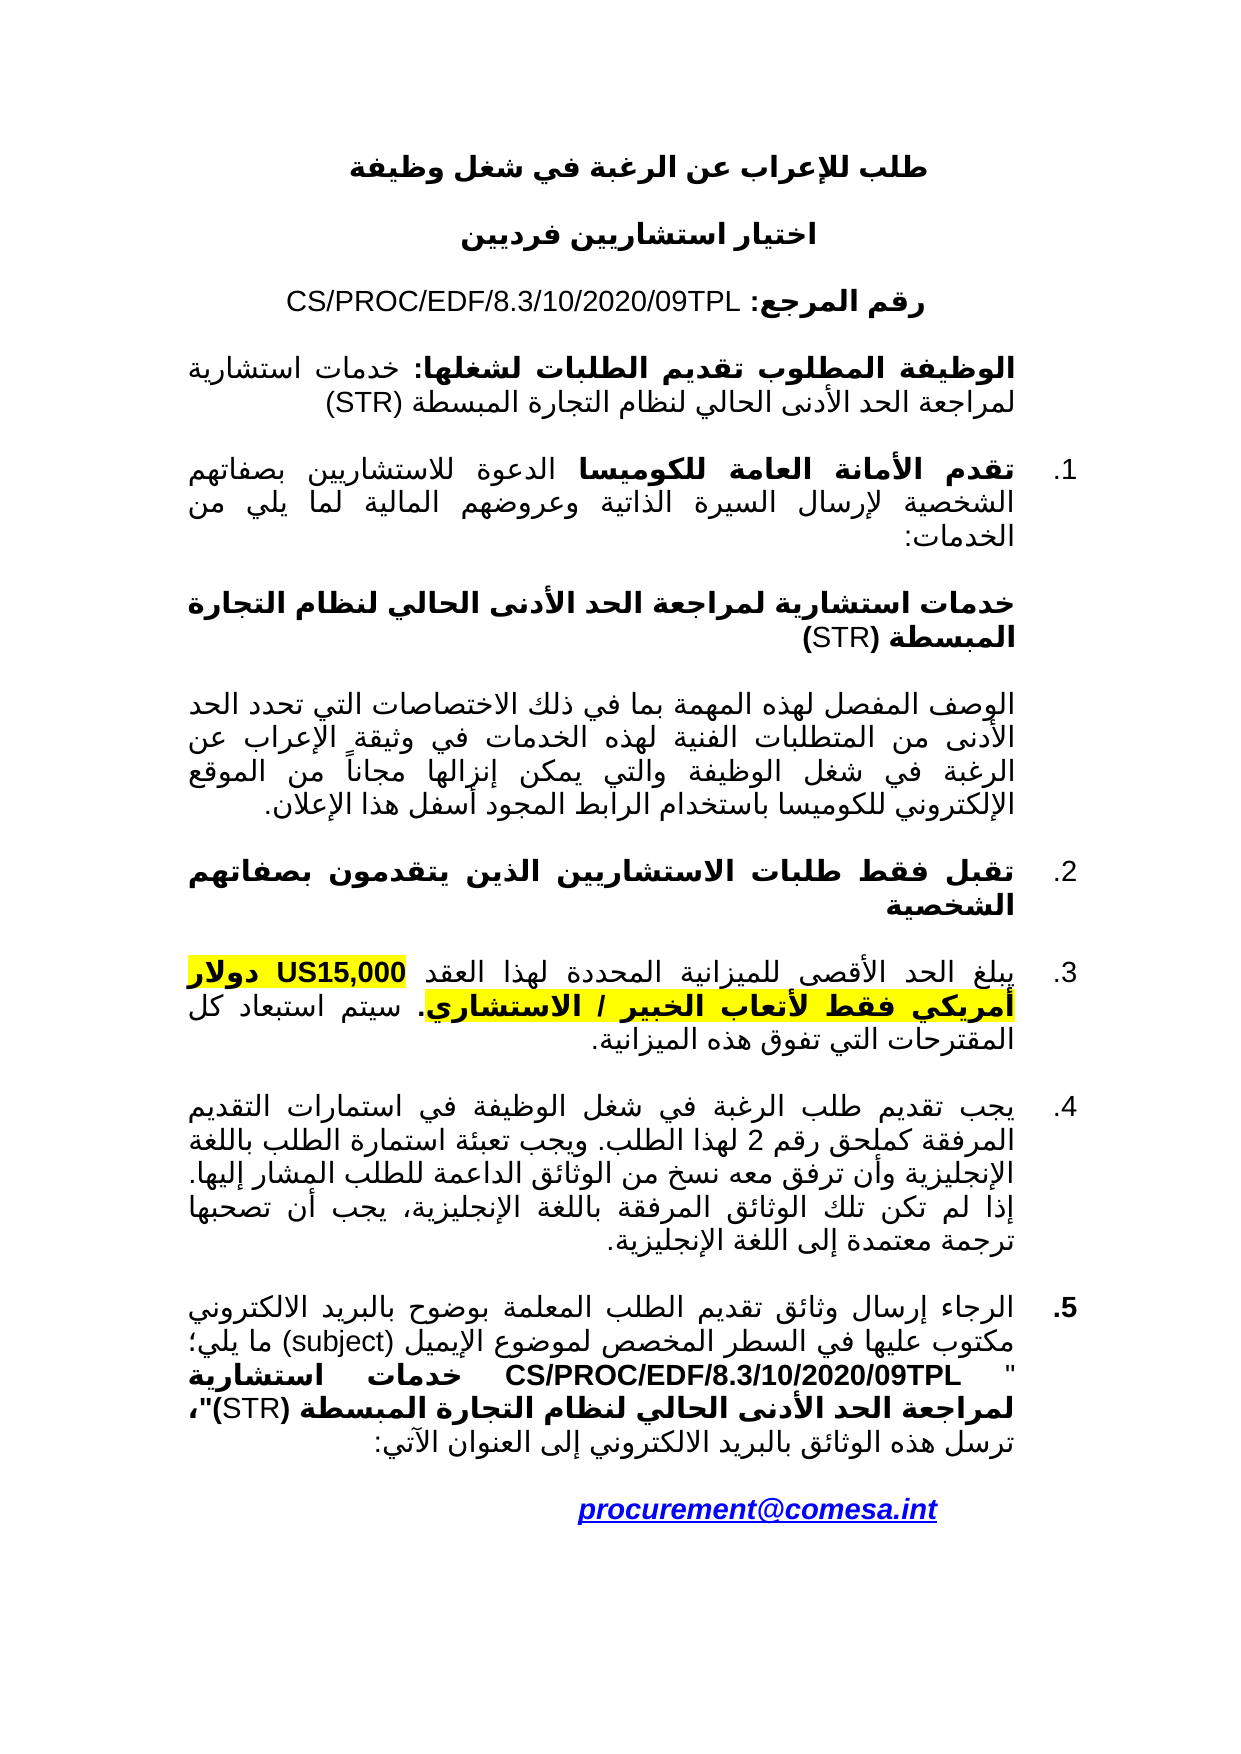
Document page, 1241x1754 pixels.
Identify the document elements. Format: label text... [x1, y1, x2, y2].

text طلب للإعراب عن الرغبة في شغل وظيفة [187, 150, 1090, 183]
list الرجاء إرسال وثائق تقديم الطلب المعلمة بوضوح بالبريد الالكتروني مكتوب عليها في السطر المخصص لموضوع الإيميل (subject) ما يلي؛ " CS/PROC/EDF/8.3/10/2020/09TPL خدمات استشارية لمراجعة الحد الأدنى الحالي لنظام التجارة المبسطة (STR)"، ترسل هذه الوثائق بالبريد الالكتروني إلى العنوان الآتي: [187, 1290, 1053, 1458]
list يجب تقديم طلب الرغبة في شغل الوظيفة في استمارات التقديم المرفقة كملحق رقم 2 لهذا الطلب. ويجب تعبئة استمارة الطلب باللغة الإنجليزية وأن ترفق معه نسخ من الوثائق الداعمة للطلب المشار إليها. إذا لم تكن تلك الوثائق المرفقة باللغة الإنجليزية، يجب أن تصحبها ترجمة معتمدة إلى اللغة الإنجليزية. [187, 1089, 1053, 1257]
text الوصف المفصل لهذه المهمة بما في ذلك الاختصاصات التي تحدد الحد الأدنى من المتطلبات الفنية لهذه الخدمات في وثيقة الإعراب عن الرغبة في شغل الوظيفة والتي يمكن إنزالها مجاناً من الموقع الإلكتروني للكوميسا باستخدام الرابط المجود أسفل هذا الإعلان. [187, 687, 1016, 821]
list تقدم الأمانة العامة للكوميسا الدعوة للاستشاريين بصفاتهم الشخصية لإرسال السيرة الذاتية وعروضهم المالية لما يلي من الخدمات: [187, 452, 1053, 552]
text خدمات استشارية لمراجعة الحد الأدنى الحالي لنظام التجارة المبسطة (STR) [187, 586, 1016, 653]
text procurement@comesa.int [187, 1492, 1015, 1525]
list يبلغ الحد الأقصى للميزانية المحددة لهذا العقد US15,000 دولار أمريكي فقط لأتعاب الخبير / الاستشاري. سيتم استبعاد كل المقترحات التي تفوق هذه الميزانية. [187, 955, 1053, 1056]
list تقبل فقط طلبات الاستشاريين الذين يتقدمون بصفاتهم الشخصية [187, 854, 1053, 921]
text الوظيفة المطلوب تقديم الطلبات لشغلها: خدمات استشارية لمراجعة الحد الأدنى الحالي لنظام التجارة المبسطة (STR) [187, 351, 1016, 418]
text رقم المرجع: CS/PROC/EDF/8.3/10/2020/09TPL [187, 284, 1016, 318]
text اختيار استشاريين فرديين [187, 217, 1090, 251]
